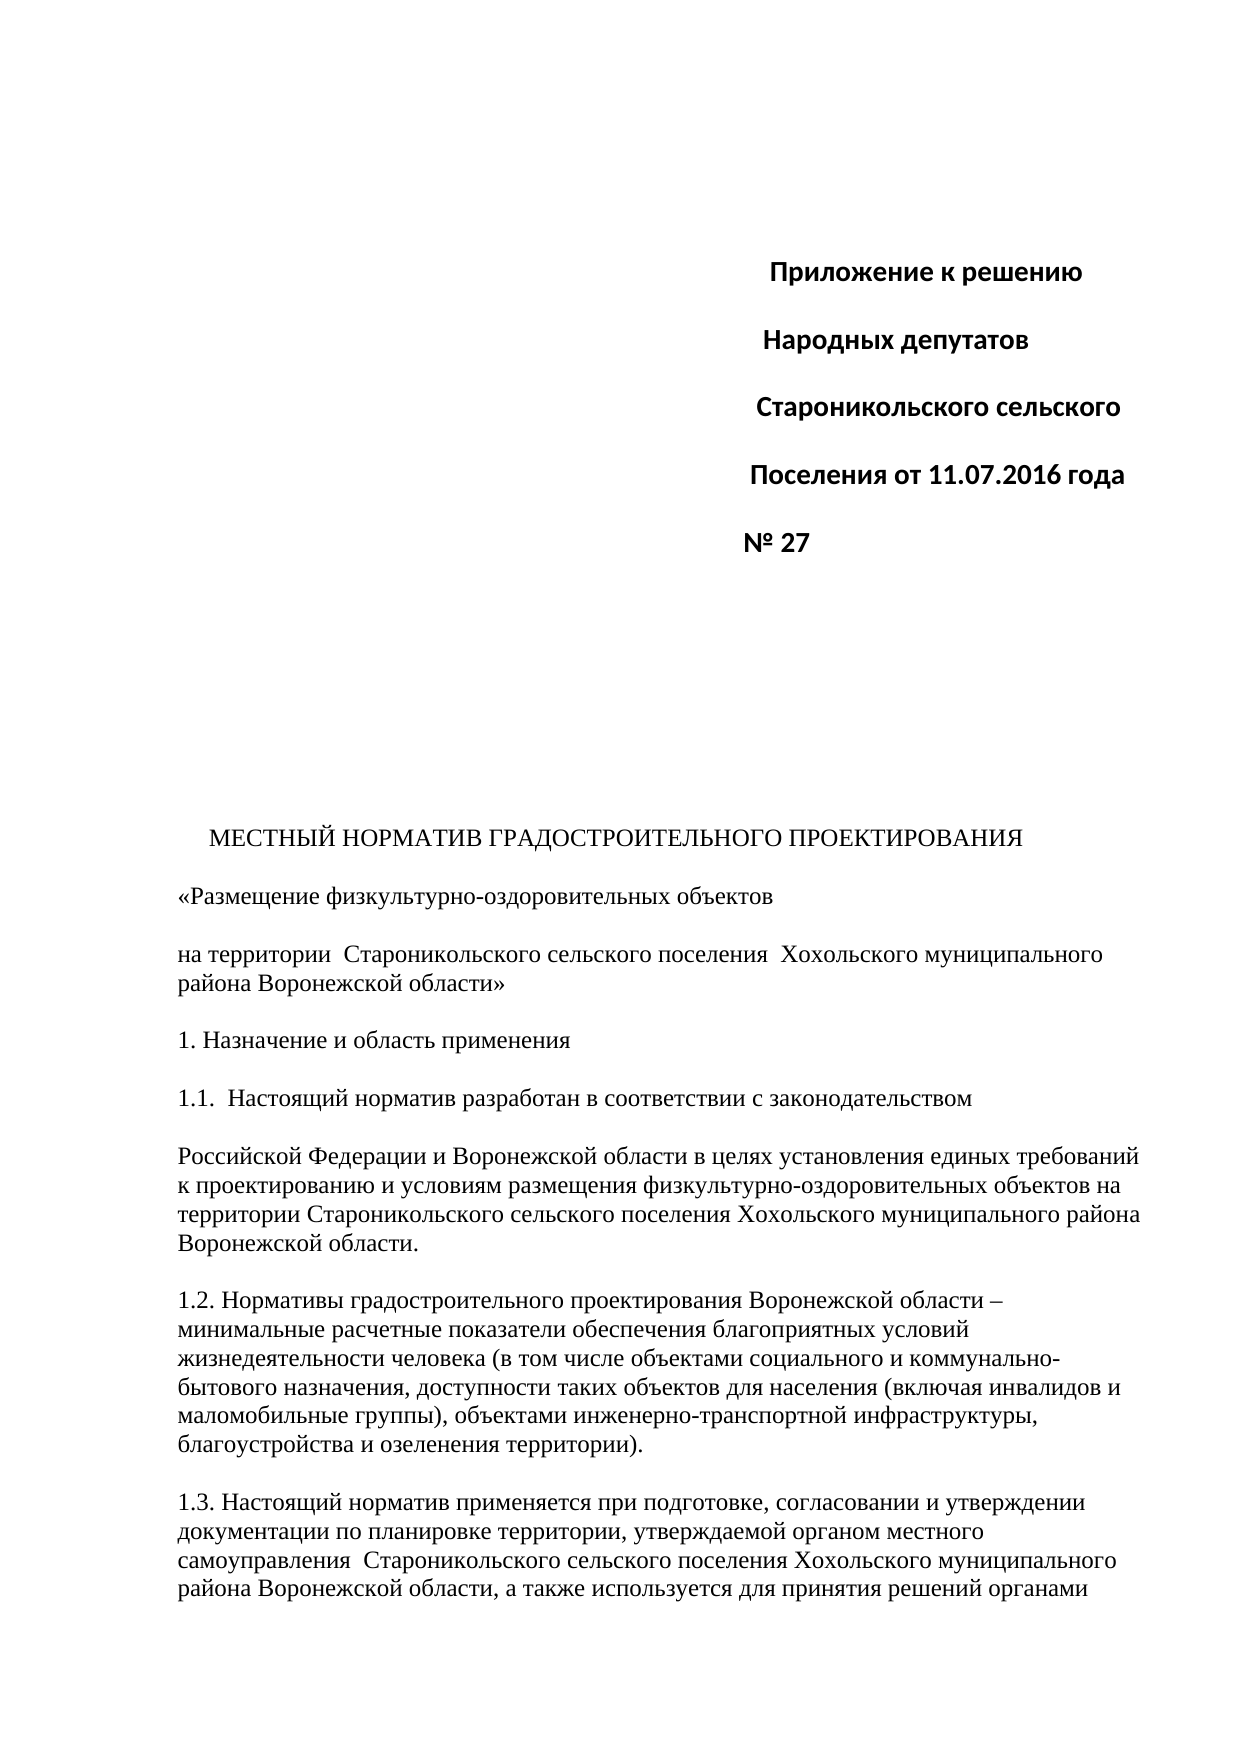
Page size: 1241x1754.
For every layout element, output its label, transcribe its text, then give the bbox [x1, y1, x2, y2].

text Народных депутатов [177, 321, 1152, 357]
text № 27 [177, 524, 1152, 559]
text 1.1.​ Настоящий норматив разработан в соответствии с законодательством [177, 1083, 1152, 1112]
text Староникольского сельского [177, 388, 1152, 424]
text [177, 1487, 1152, 1602]
text МЕСТНЫЙ НОРМАТИВ ГРАДОСТРОИТЕЛЬНОГО ПРОЕКТИРОВАНИЯ [177, 823, 1152, 852]
text Приложение к решению [177, 253, 1152, 289]
text «Размещение физкультурно-оздоровительных объектов [177, 881, 1152, 910]
text Поселения от 11.07.2016 года [177, 456, 1152, 492]
text на территории Староникольского сельского поселения Хохольского муниципального района Воронежской области» [177, 939, 1152, 996]
text 1.​ Назначение и область применения [177, 1026, 1152, 1054]
text Российской Федерации и Воронежской области в целях установления единых требований к проектированию и условиям размещения физкультурно-оздоровительных объектов на территории Староникольского сельского поселения Хохольского муниципального района Воронежской области. [177, 1141, 1152, 1256]
text 1.2.​ Нормативы градостроительного проектирования Воронежской области – минимальные расчетные показатели обеспечения благоприятных условий жизнедеятельности человека (в том числе объектами социального и коммунально-бытового назначения, доступности таких объектов для населения (включая инвалидов и маломобильные группы), объектами инженерно-транспортной инфраструктуры, благоустройства и озеленения территории). [177, 1286, 1152, 1458]
